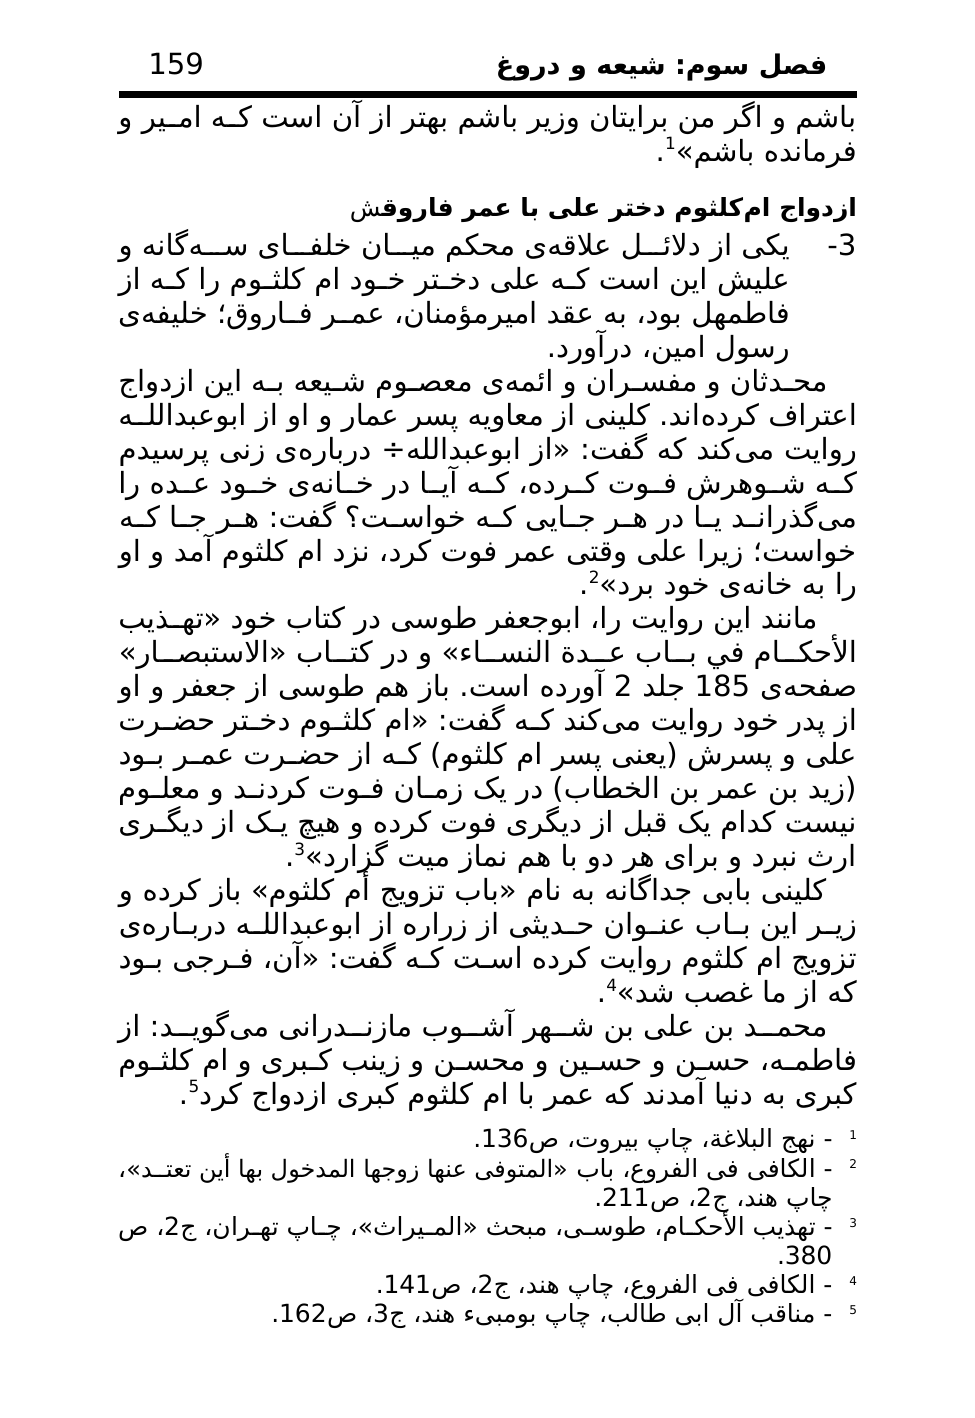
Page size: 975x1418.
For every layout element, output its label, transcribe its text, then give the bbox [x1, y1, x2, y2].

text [118, 100, 857, 168]
text محدثان و مفسران و ائمه‌ی معصوم شیعه به این ازدواج اعتراف کرده‌اند. کلینی از معاویه پسر عمار و او از ابوعبدالله روایت می‌کند که گفت: «از ابوعبدالله÷ درباره‌ی زنی پرسیدم که شوهرش فوت کرده، که آیا در خانه‌ی خود عده را می‌گذراند یا در هر جایی که خواست؟ گفت: هر جا که خواست؛ زیرا علی وقتی عمر فوت کرد، نزد ام ‌کلثوم آمد و او را به خانه‌ی خود برد». [118, 364, 857, 602]
text ازدواج ام‌کلثوم دختر علی با عمر فاروقش [118, 193, 857, 222]
text مانند این روایت را، ابوجعفر طوسی در کتاب خود «تهذيب الأحکام في باب عدة النساء» و در کتاب «الاستبصار» صفحه‌ی 185 جلد 2 آورده است. باز هم طوسی از جعفر و او از پدر خود روایت می‌کند که گفت: «ام کلثوم دختر حضرت علی و پسرش (یعنی پسر ام‌ کلثوم) که از حضرت عمر بود (زید بن عمر بن الخطاب) در یک زمان فوت کردند و معلوم نیست کدام یک قبل از دیگری فوت کرده و هیچ یک از دیگری ارث نبرد و برای هر دو با هم نماز میت گزارد». [118, 602, 857, 873]
text محمد بن علی بن شهر آشوب مازندرانی می‌گوید: از فاطمه، حسن و حسین و محسن و زینب کبری و ام کلثوم کبری به دنیا آمدند که عمر با ام‌ کلثوم کبری ازدواج کرد. [118, 1009, 857, 1111]
list یکی از دلائل علاقه‌ی محکم میان خلفای سه‌گانه و علیش این است که علی دختر خود ام ‌کلثوم را که از فاطمهل بود، به عقد امیرمؤمنان، عمر فاروق؛ خلیفه‌ی رسول امین، درآورد. [118, 228, 827, 364]
text کلینی بابی جداگانه به نام «باب تزویج أم کلثوم» باز کرده و زیر این باب عنوان حدیثی از زراره از ابوعبدالله درباره‌ی تزویج ام کلثوم روایت کرده است که گفت: «آن، فرجی بود که از ما غصب شد». [118, 873, 857, 1009]
